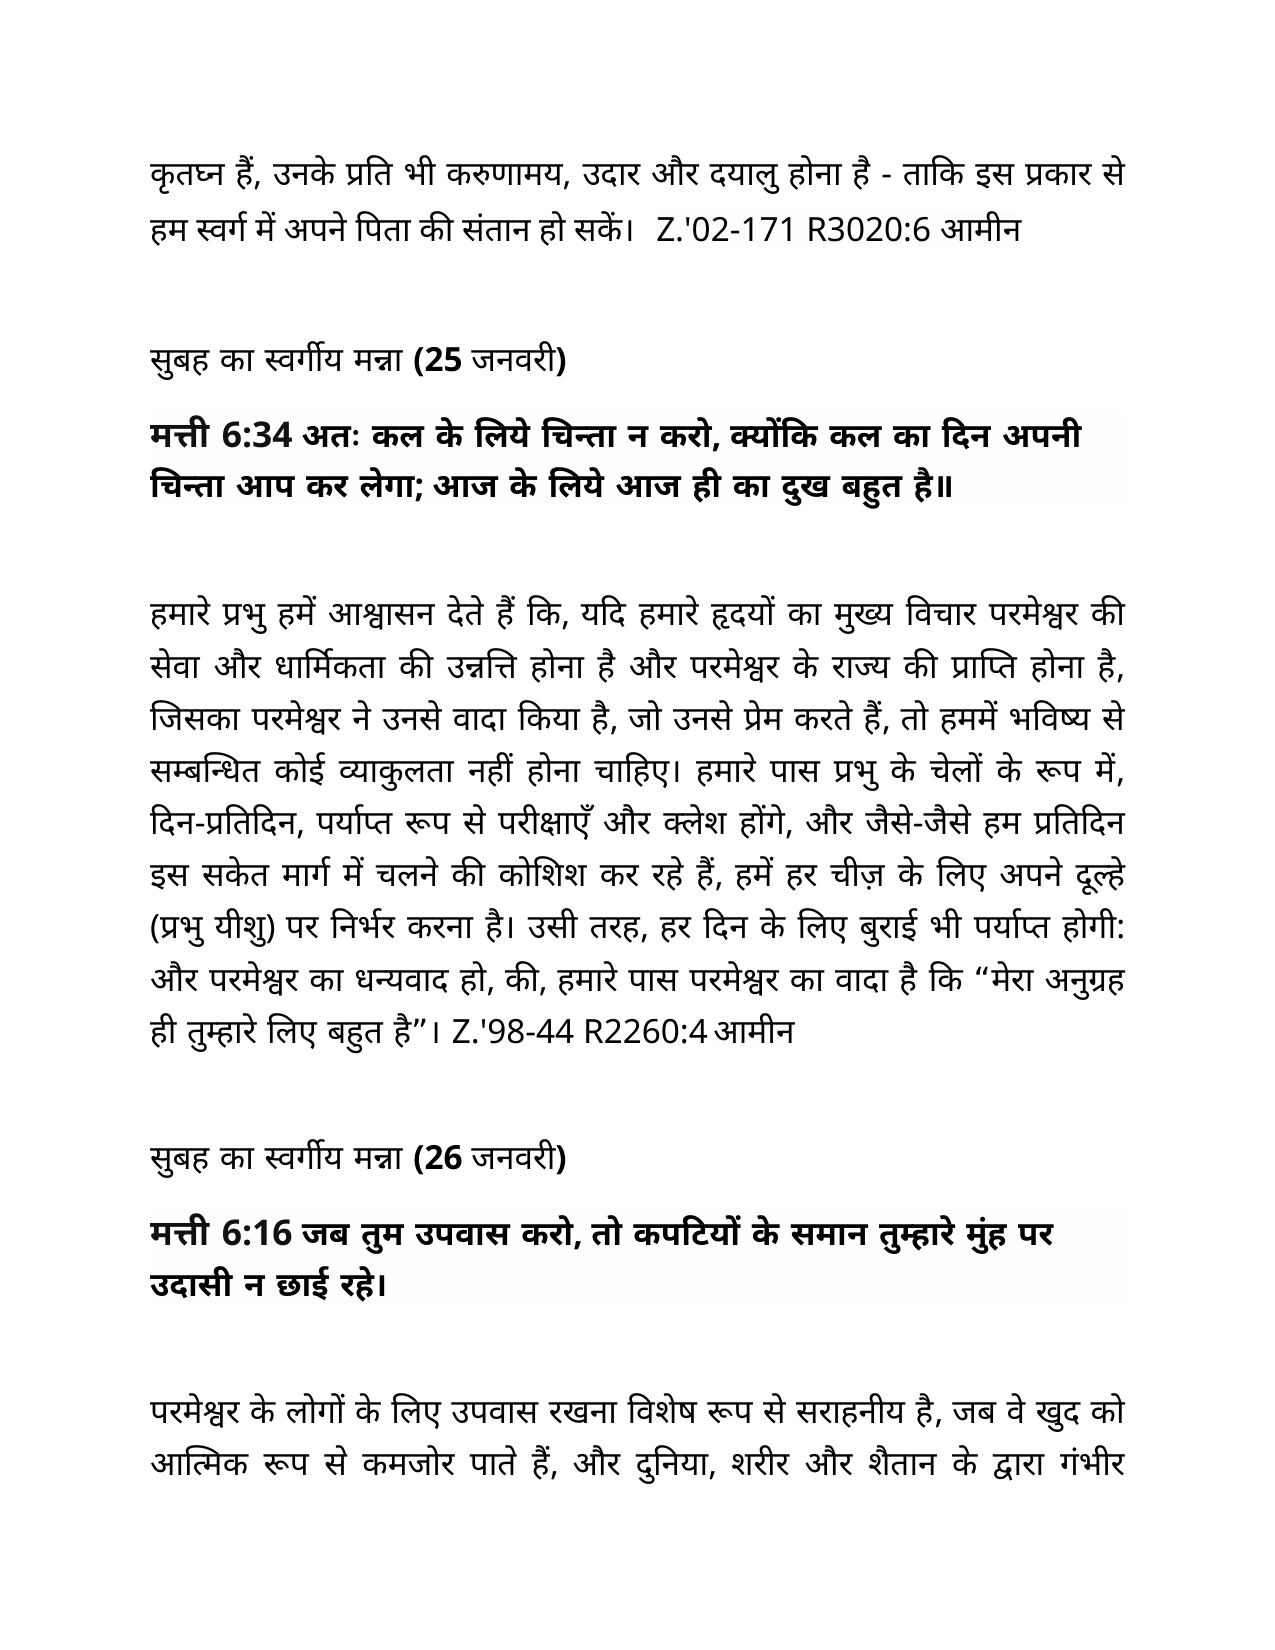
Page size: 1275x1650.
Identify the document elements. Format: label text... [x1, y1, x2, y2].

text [150, 150, 1125, 255]
subtitle मत्ती 6:34 अतः कल के लिये चिन्ता न करो, क्योंकि कल का दिन अपनी चिन्ता आप कर लेगा; आज के लिये आज ही का दुख बहुत है॥ [150, 409, 1125, 507]
text सुबह का स्वर्गीय मन्ना (25 जनवरी) [150, 336, 1125, 382]
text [150, 1388, 1125, 1485]
text हमारे प्रभु हमें आश्वासन देते हैं कि, यदि हमारे हृदयों का मुख्य विचार परमेश्वर की सेवा और धार्मिकता की उन्नत्ति होना है और परमेश्वर के राज्य की प्राप्ति होना है, जिसका परमेश्वर ने उनसे वादा किया है, जो उनसे प्रेम करते हैं, तो हममें भविष्य से सम्बन्धित कोई व्याकुलता नहीं होना चाहिए। हमारे पास प्रभु के चेलों के रूप में, दिन-प्रतिदिन, पर्याप्त रूप से परीक्षाएँ और क्लेश होंगे, और जैसे-जैसे हम प्रतिदिन इस सकेत मार्ग में चलने की कोशिश कर रहे हैं, हमें हर चीज़ के लिए अपने दूल्हे (प्रभु यीशु) पर निर्भर करना है। उसी तरह, हर दिन के लिए बुराई भी पर्याप्त होगी: और परमेश्वर का धन्यवाद हो, की, हमारे पास परमेश्वर का वादा है कि “मेरा अनुग्रह ही तुम्हारे लिए बहुत है”। Z.'98-44 R2260:4 आमीन [150, 590, 1125, 1053]
subtitle मत्ती 6:16 जब तुम उपवास करो, तो कपटियों के समान तुम्हारे मुंह पर उदासी न छाई रहे। [150, 1207, 1125, 1305]
text सुबह का स्वर्गीय मन्ना (26 जनवरी) [150, 1134, 1125, 1179]
